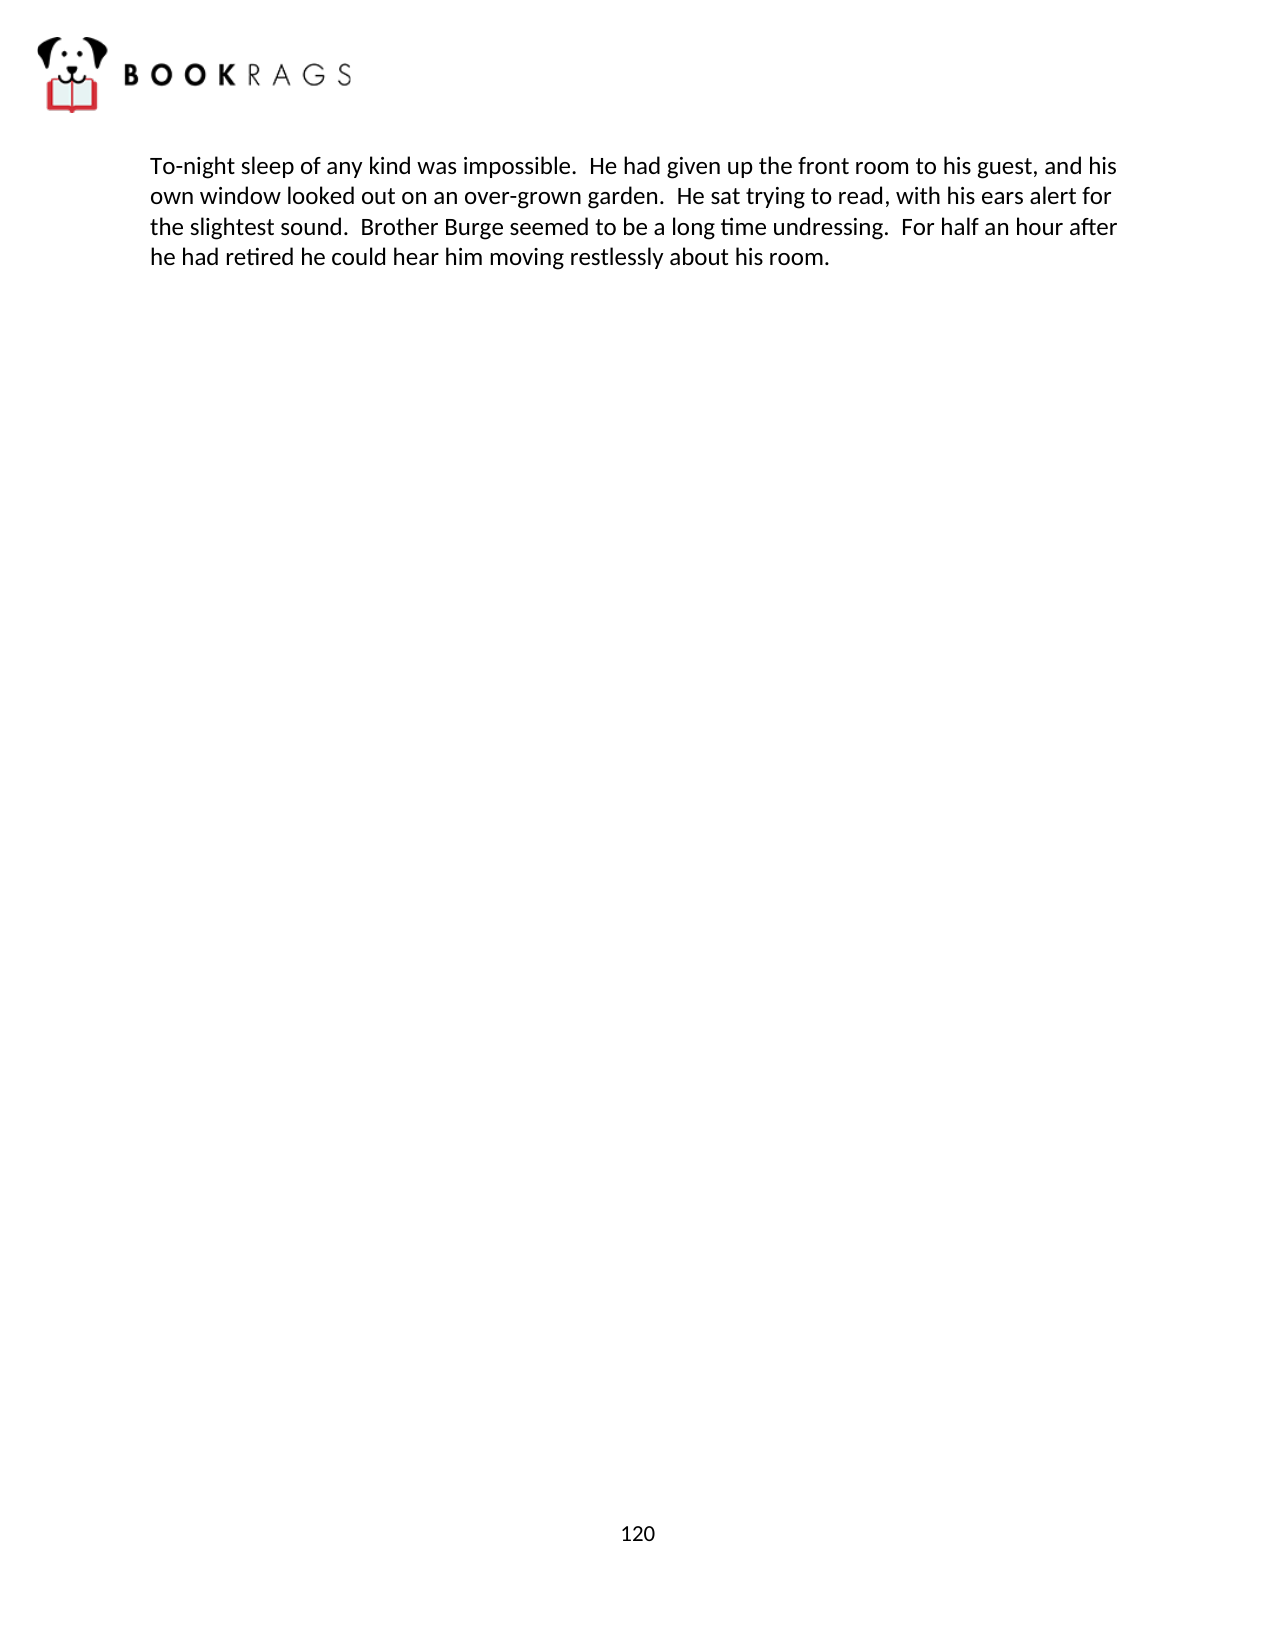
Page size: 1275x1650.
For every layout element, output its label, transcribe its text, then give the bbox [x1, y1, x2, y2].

text To-night sleep of any kind was impossible. He had given up the front room to his guest, and his own window looked out on an over-grown garden. He sat trying to read, with his ears alert for the slightest sound. Brother Burge seemed to be a long time undressing. For half an hour after he had retired he could hear him moving restlessly about his room. [150, 150, 1125, 272]
picture [37, 37, 351, 113]
